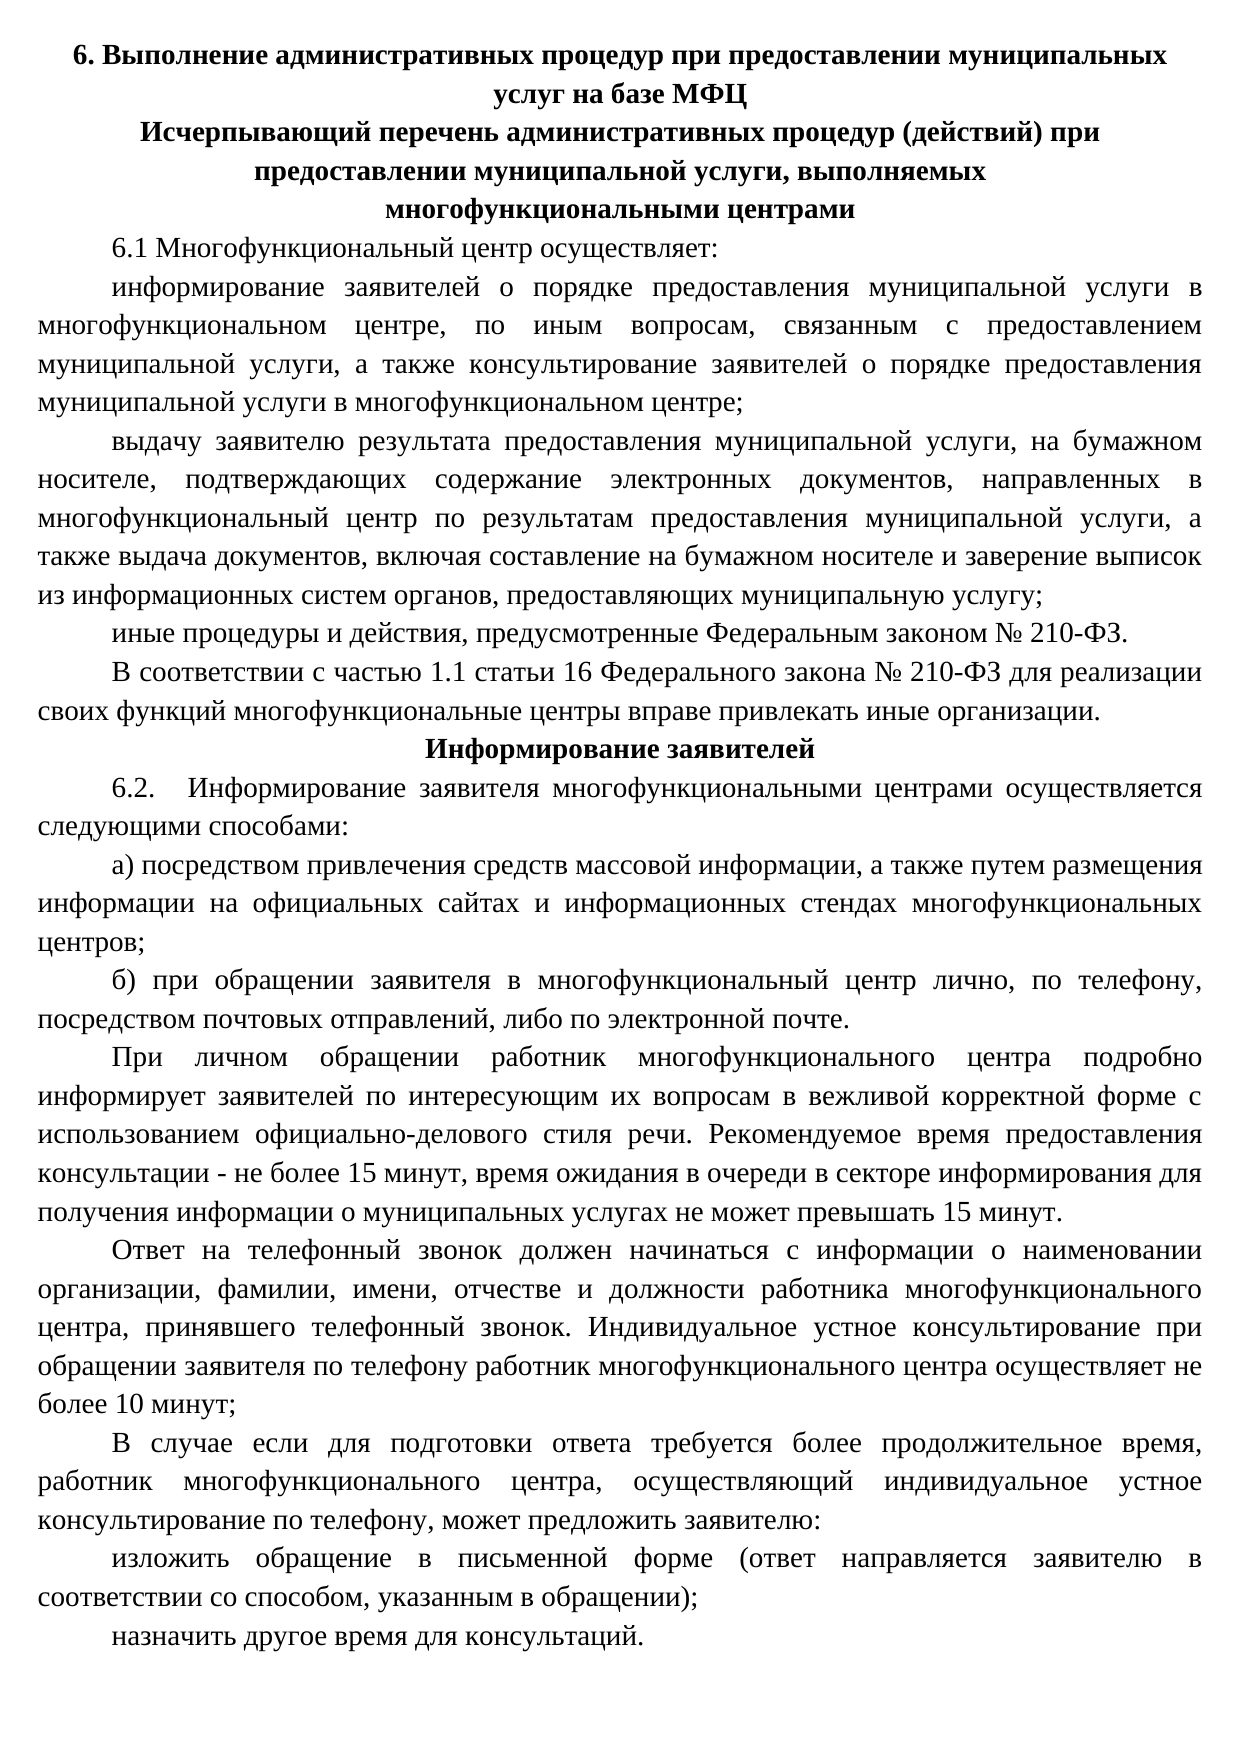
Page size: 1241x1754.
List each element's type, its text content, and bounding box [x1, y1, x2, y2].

text выдачу заявителю результата предоставления муниципальной услуги, на бумажном носителе, подтверждающих содержание электронных документов, направленных в многофункциональный центр по результатам предоставления муниципальной услуги, а также выдача документов, включая составление на бумажном носителе и заверение выписок из информационных систем органов, предоставляющих муниципальную услугу; [37, 423, 1203, 611]
text информирование заявителей о порядке предоставления муниципальной услуги в многофункциональном центре, по иным вопросам, связанным с предоставлением муниципальной услуги, а также консультирование заявителей о порядке предоставления муниципальной услуги в многофункциональном центре; [37, 269, 1203, 418]
text б) при обращении заявителя в многофункциональный центр лично, по телефону, посредством почтовых отправлений, либо по электронной почте. [37, 962, 1203, 1034]
text многофункциональными центрами [37, 192, 1203, 225]
text Информирование заявителей [37, 731, 1203, 765]
text иные процедуры и действия, предусмотренные Федеральным законом № 210-ФЗ. [37, 616, 1203, 649]
text В соответствии с частью 1.1 статьи 16 Федерального закона № 210-ФЗ для реализации своих функций многофункциональные центры вправе привлекать иные организации. [37, 654, 1203, 726]
text Исчерпывающий перечень административных процедур (действий) при предоставлении муниципальной услуги, выполняемых [37, 114, 1203, 187]
text При личном обращении работник многофункционального центра подробно информирует заявителей по интересующим их вопросам в вежливой корректной форме с использованием официально-делового стиля речи. Рекомендуемое время предоставления консультации - не более 15 минут, время ожидания в очереди в секторе информирования для получения информации о муниципальных услугах не может превышать 15 минут. [37, 1039, 1203, 1227]
text 6.1 Многофункциональный центр осуществляет: [37, 230, 1203, 264]
text 6. Выполнение административных процедур при предоставлении муниципальных услуг на базе МФЦ [37, 37, 1203, 109]
text изложить обращение в письменной форме (ответ направляется заявителю в соответствии со способом, указанным в обращении); [37, 1541, 1203, 1613]
text а) посредством привлечения средств массовой информации, а также путем размещения информации на официальных сайтах и информационных стендах многофункциональных центров; [37, 847, 1203, 957]
text 6.2. Информирование заявителя многофункциональными центрами осуществляется следующими способами: [37, 770, 1203, 842]
text назначить другое время для консультаций. [37, 1618, 1203, 1651]
text Ответ на телефонный звонок должен начинаться с информации о наименовании организации, фамилии, имени, отчестве и должности работника многофункционального центра, принявшего телефонный звонок. Индивидуальное устное консультирование при обращении заявителя по телефону работник многофункционального центра осуществляет не более 10 минут; [37, 1232, 1203, 1420]
text В случае если для подготовки ответа требуется более продолжительное время, работник многофункционального центра, осуществляющий индивидуальное устное консультирование по телефону, может предложить заявителю: [37, 1425, 1203, 1536]
